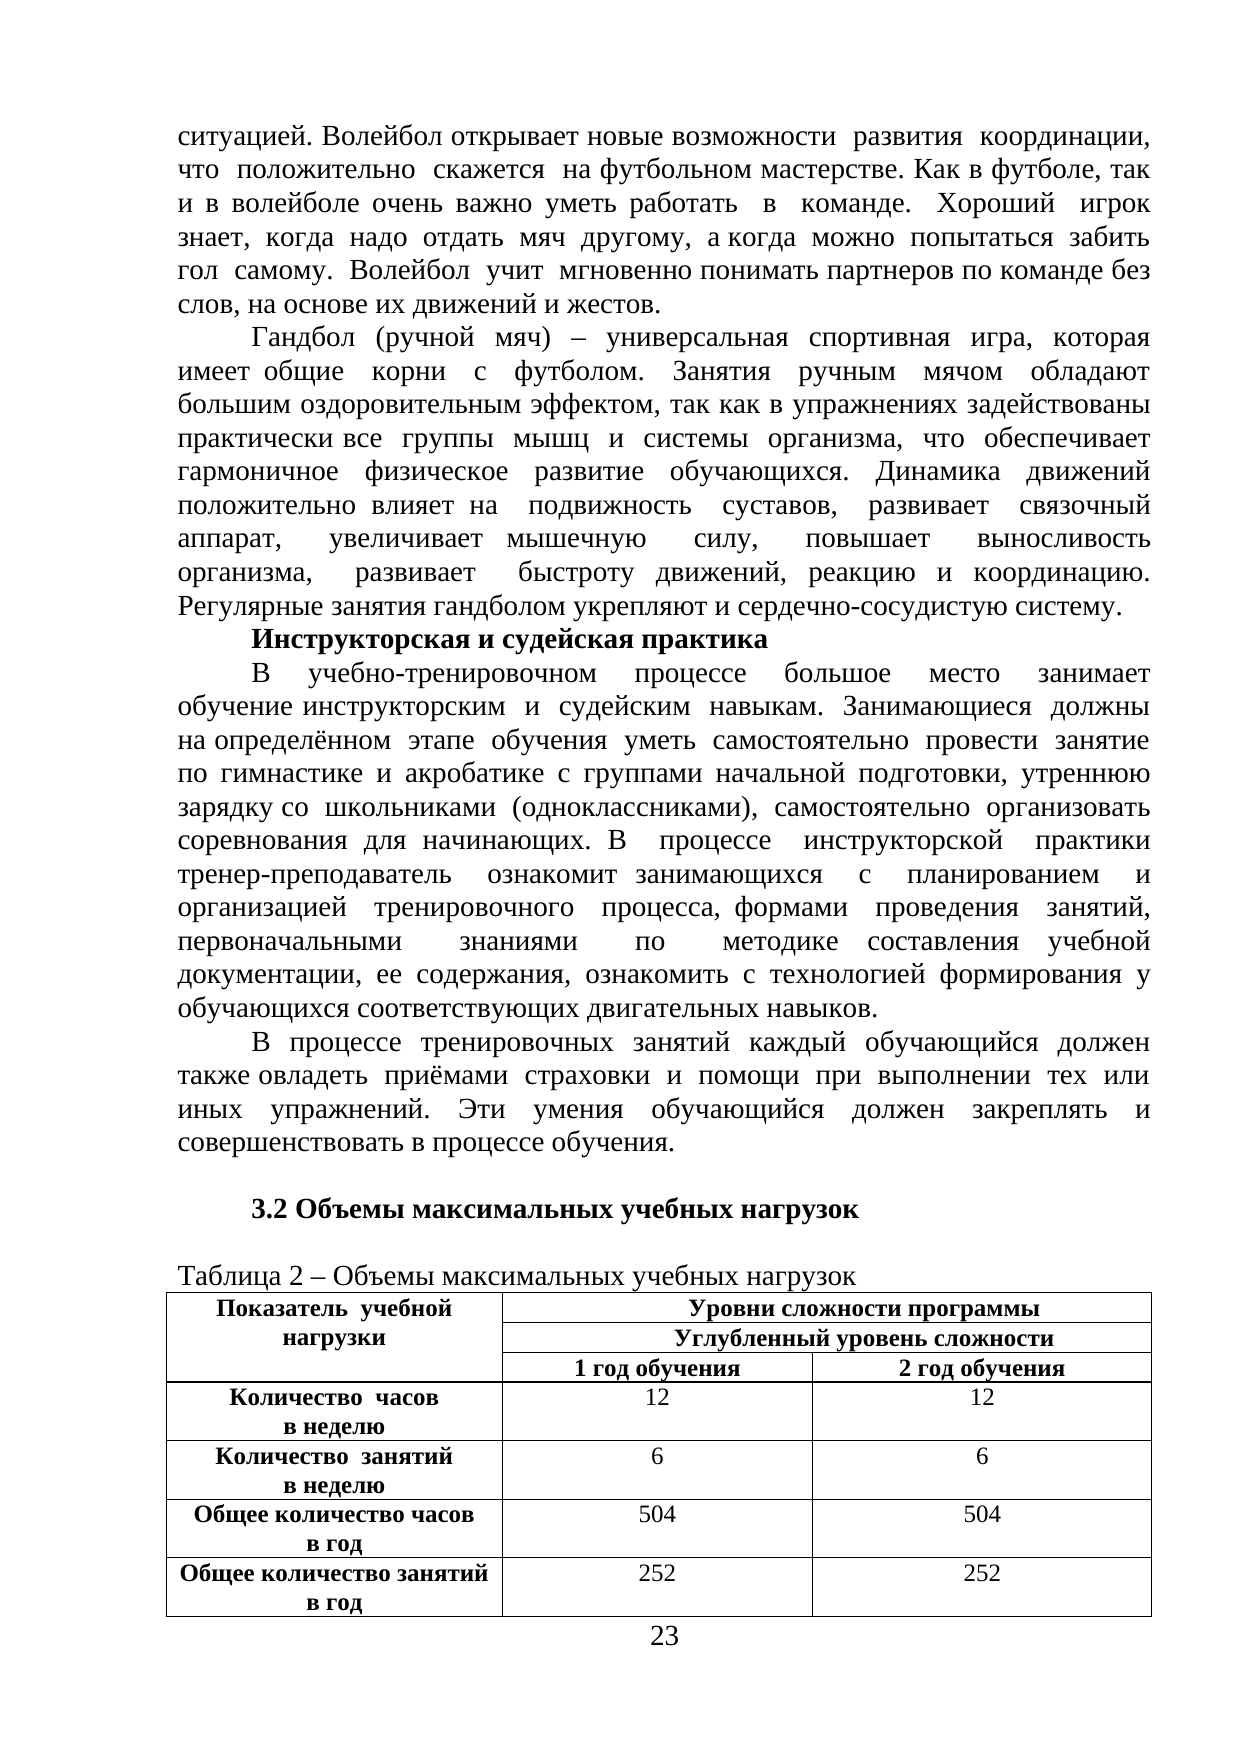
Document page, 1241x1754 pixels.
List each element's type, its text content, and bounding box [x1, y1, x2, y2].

text В учебно-тренировочном процессе большое место занимает обучение инструкторским и судейским навыкам. Занимающиеся должны на определённом этапе обучения уметь самостоятельно провести занятие по гимнастике и акробатике с группами начальной подготовки, утреннюю зарядку со школьниками (одноклассниками), самостоятельно организовать соревнования для начинающих. В процессе инструкторской практики тренер-преподаватель ознакомит занимающихся с планированием и организацией тренировочного процесса, формами проведения занятий, первоначальными знаниями по методике составления учебной документации, ее содержания, ознакомить с технологией формирования у обучающихся соответствующих двигательных навыков. [177, 655, 1152, 1024]
table_cell Общее количество часов в год [167, 1500, 502, 1557]
text Гандбол (ручной мяч) – универсальная спортивная игра, которая имеет общие корни с футболом. Занятия ручным мячом обладают большим оздоровительным эффектом, так как в упражнениях задействованы практически все группы мышц и системы организма, что обеспечивает гармоничное физическое развитие обучающихся. Динамика движений положительно влияет на подвижность суставов, развивает связочный аппарат, увеличивает мышечную силу, повышает выносливость организма, развивает быстроту движений, реакцию и координацию. Регулярные занятия гандболом укрепляют и сердечно-сосудистую систему. [177, 319, 1152, 621]
table_cell 504 [503, 1500, 812, 1557]
table_cell Общее количество занятий в год [167, 1558, 502, 1616]
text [177, 118, 1152, 319]
text 3.2 Объемы максимальных учебных нагрузок [177, 1191, 1152, 1225]
table_cell 2 год обучения [813, 1353, 1151, 1381]
table_cell 12 [503, 1383, 812, 1440]
table_cell 12 [813, 1383, 1151, 1440]
table_cell Углубленный уровень сложности [503, 1323, 1151, 1352]
table_header Уровни сложности программы [503, 1293, 1151, 1322]
table_cell Количество часов в неделю [167, 1383, 502, 1440]
table_cell 252 [503, 1558, 812, 1616]
text Таблица 2 – Объемы максимальных учебных нагрузок [177, 1258, 1152, 1292]
table_header Показатель учебной нагрузки [167, 1293, 502, 1381]
table_cell 252 [813, 1558, 1151, 1616]
table_cell 504 [813, 1500, 1151, 1557]
table_cell 6 [503, 1441, 812, 1498]
table_cell 1 год обучения [503, 1353, 812, 1381]
table_cell 6 [813, 1441, 1151, 1498]
table_cell Количество занятий в неделю [167, 1441, 502, 1498]
text В процессе тренировочных занятий каждый обучающийся должен также овладеть приёмами страховки и помощи при выполнении тех или иных упражнений. Эти умения обучающийся должен закреплять и совершенствовать в процессе обучения. [177, 1024, 1152, 1158]
text Инструкторская и судейская практика [177, 621, 1152, 655]
